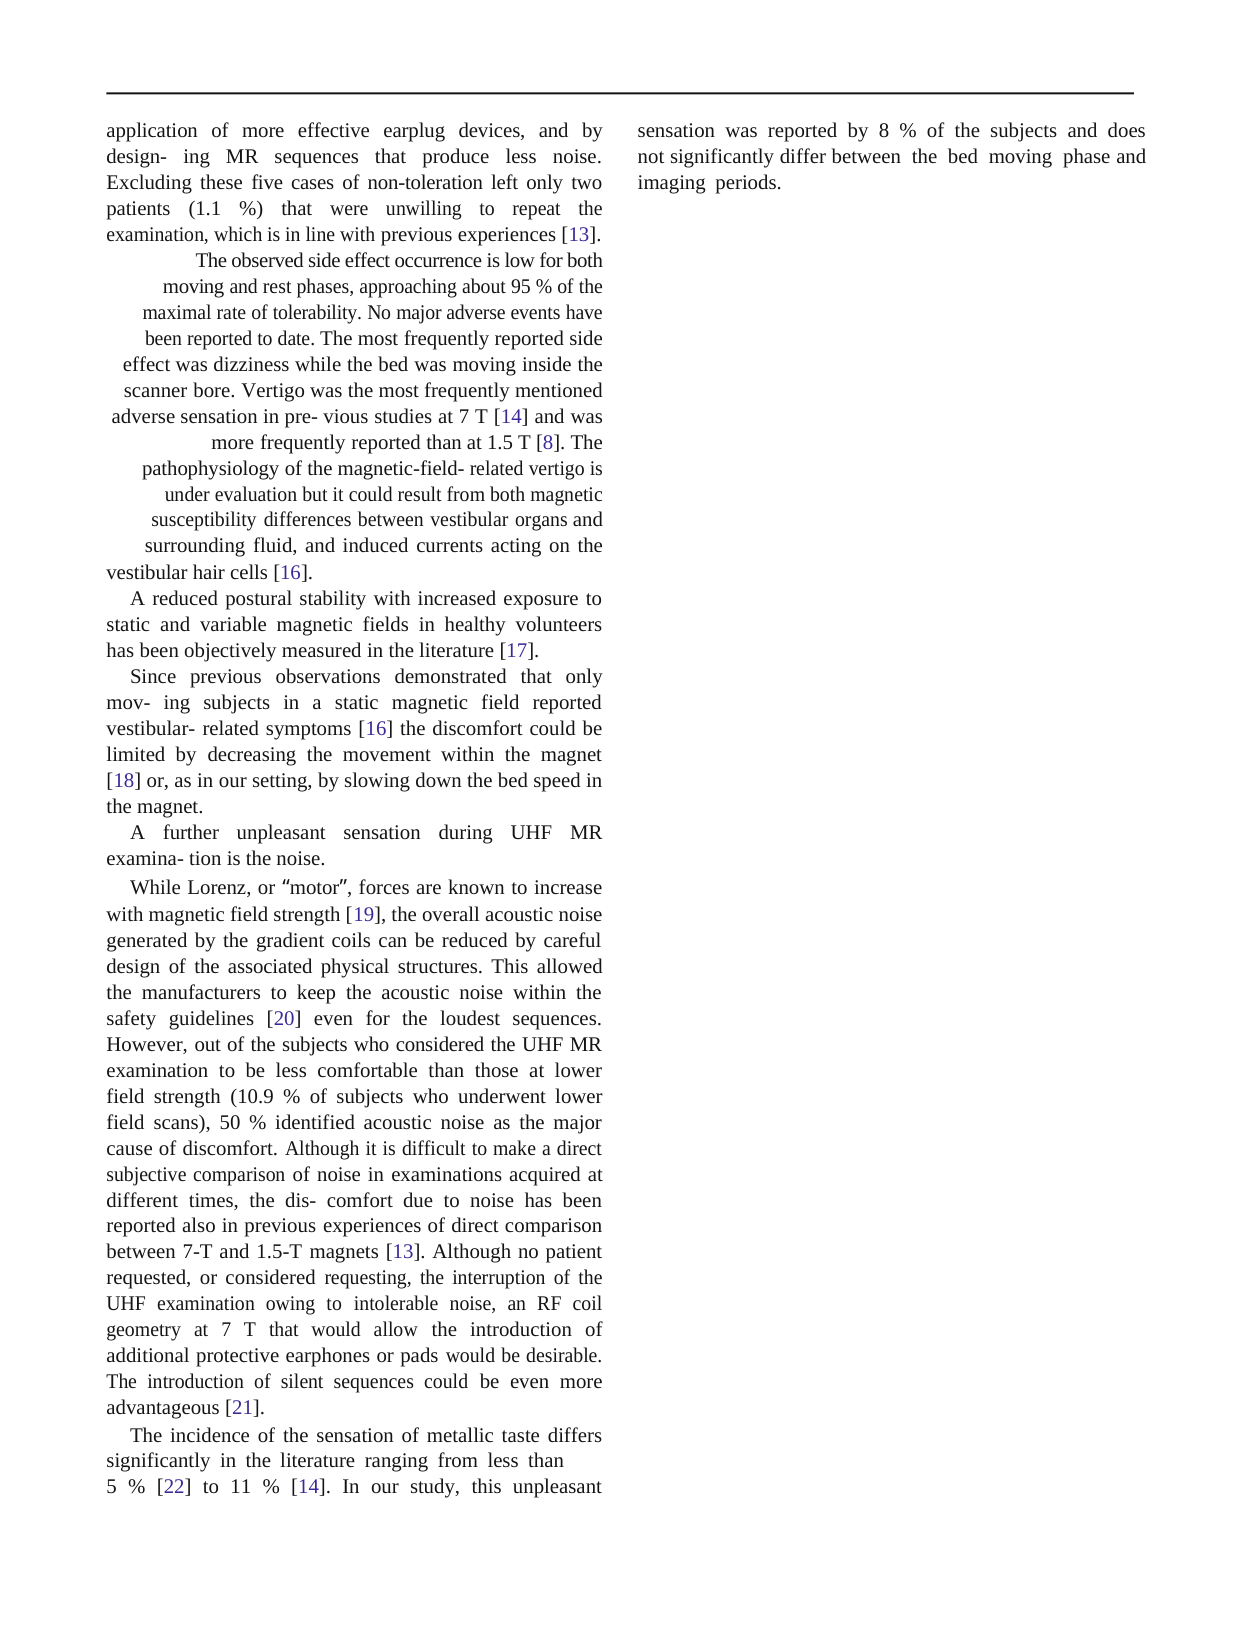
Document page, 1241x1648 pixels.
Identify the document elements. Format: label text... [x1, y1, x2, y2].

text The incidence of the sensation of metallic taste differs significantly in the literature ranging from less than [106, 1422, 603, 1472]
text 5 % [22] to 11 % [14]. In our study, this unpleasant sensation was reported by 8 % of the subjects and does not significantly differ between the bed moving phase and imaging periods. [106, 1474, 603, 1498]
text vestibular hair cells [16]. [106, 560, 607, 584]
text 5 % [22] to 11 % [14]. In our study, this unpleasant sensation was reported by 8 % of the subjects and does not significantly differ between the bed moving phase and imaging periods. [637, 118, 1146, 194]
text application of more effective earplug devices, and by design- ing MR sequences that produce less noise. Excluding these five cases of non-toleration left only two patients (1.1 %) that were unwilling to repeat the examination, which is in line with previous experiences [13]. [106, 118, 603, 246]
text A reduced postural stability with increased exposure to static and variable magnetic fields in healthy volunteers has been objectively measured in the literature [17]. [106, 586, 602, 662]
text The observed side effect occurrence is low for both moving and rest phases, approaching about 95 % of the maximal rate of tolerability. No major adverse events have been reported to date. The most frequently reported side effect was dizziness while the bed was moving inside the scanner bore. Vertigo was the most frequently mentioned adverse sensation in pre- vious studies at 7 T [14] and was more frequently reported than at 1.5 T [8]. The pathophysiology of the magnetic-field- related vertigo is under evaluation but it could result from both magnetic susceptibility differences between vestibular organs and surrounding fluid, and induced currents acting on the [106, 248, 603, 557]
text A further unpleasant sensation during UHF MR examina- tion is the noise. [106, 820, 603, 870]
text Since previous observations demonstrated that only mov- ing subjects in a static magnetic field reported vestibular- related symptoms [16] the discomfort could be limited by decreasing the movement within the magnet [18] or, as in our setting, by slowing down the bed speed in the magnet. [106, 664, 603, 818]
text While Lorenz, or “motor”, forces are known to increase with magnetic field strength [19], the overall acoustic noise generated by the gradient coils can be reduced by careful design of the associated physical structures. This allowed the manufacturers to keep the acoustic noise within the safety guidelines [20] even for the loudest sequences. However, out of the subjects who considered the UHF MR examination to be less comfortable than those at lower field strength (10.9 % of subjects who underwent lower field scans), 50 % identified acoustic noise as the major cause of discomfort. Although it is difficult to make a direct subjective comparison of noise in examinations acquired at different times, the dis- comfort due to noise has been reported also in previous experiences of direct comparison between 7-T and 1.5-T magnets [13]. Although no patient requested, or considered requesting, the interruption of the UHF examination owing to intolerable noise, an RF coil geometry at 7 T that would allow the introduction of additional protective earphones or pads would be desirable. The introduction of silent sequences could be even more advantageous [21]. [106, 872, 603, 1419]
